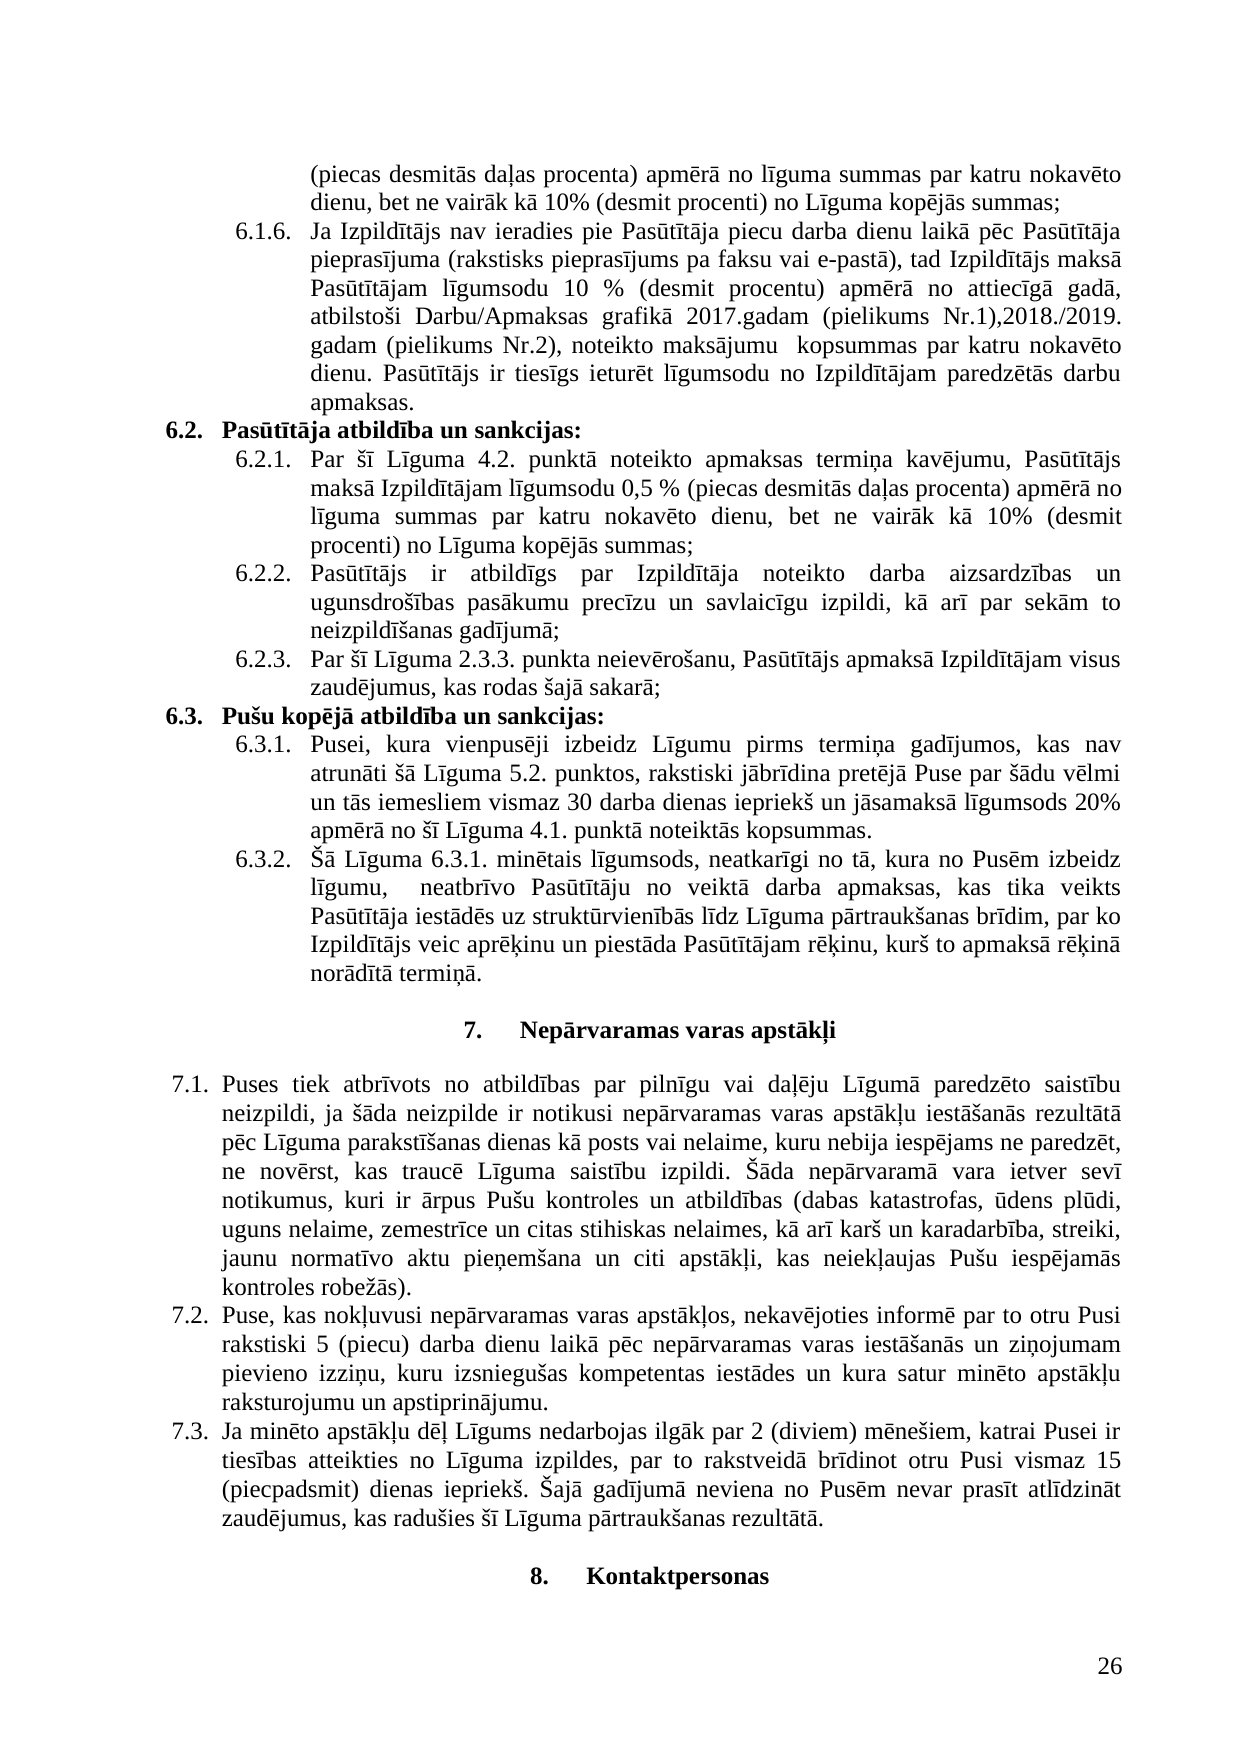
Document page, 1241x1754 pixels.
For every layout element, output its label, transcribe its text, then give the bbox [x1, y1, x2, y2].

list Puse, kas nokļuvusi nepārvaramas varas apstākļos, nekavējoties informē par to otru Pusi rakstiski 5 (piecu) darba dienu laikā pēc nepārvaramas varas iestāšanās un ziņojumam pievieno izziņu, kuru izsniegušas kompetentas iestādes un kura satur minēto apstākļu raksturojumu un apstiprinājumu. [171, 1301, 1122, 1417]
list Šā Līguma 6.3.1. minētais līgumsods, neatkarīgi no tā, kura no Pusēm izbeidz līgumu, neatbrīvo Pasūtītāju no veiktā darba apmaksas, kas tika veikts Pasūtītāja iestādēs uz struktūrvienībās līdz Līguma pārtraukšanas brīdim, par ko Izpildītājs veic aprēķinu un piestāda Pasūtītājam rēķinu, kurš to apmaksā rēķinā norādītā termiņā. [235, 844, 1122, 987]
list Par šī Līguma 2.3.3. punkta neievērošanu, Pasūtītājs apmaksā Izpildītājam visus zaudējumus, kas rodas šajā sakarā; [235, 644, 1122, 702]
list Kontaktpersonas [177, 1561, 1122, 1590]
list Pusei, kura vienpusēji izbeidz Līgumu pirms termiņa gadījumos, kas nav atrunāti šā Līguma 5.2. punktos, rakstiski jābrīdina pretējā Puse par šādu vēlmi un tās iemesliem vismaz 30 darba dienas iepriekš un jāsamaksā līgumsods 20% apmērā no šī Līguma 4.1. punktā noteiktās kopsummas. [235, 730, 1122, 844]
list Pušu kopējā atbildība un sankcijas: [165, 702, 1122, 730]
list Par šī Līguma 4.2. punktā noteikto apmaksas termiņa kavējumu, Pasūtītājs maksā Izpildītājam līgumsodu 0,5 % (piecas desmitās daļas procenta) apmērā no līguma summas par katru nokavēto dienu, bet ne vairāk kā 10% (desmit procenti) no Līguma kopējās summas; [235, 445, 1122, 559]
list Pasūtītājs ir atbildīgs par Izpildītāja noteikto darba aizsardzības un ugunsdrošības pasākumu precīzu un savlaicīgu izpildi, kā arī par sekām to neizpildīšanas gadījumā; [235, 559, 1122, 644]
list Nepārvaramas varas apstākļi [177, 1016, 1122, 1044]
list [235, 159, 1122, 216]
list Ja minēto apstākļu dēļ Līgums nedarbojas ilgāk par 2 (diviem) mēnešiem, katrai Pusei ir tiesības atteikties no Līguma izpildes, par to rakstveidā brīdinot otru Pusi vismaz 15 (piecpadsmit) dienas iepriekš. Šajā gadījumā neviena no Pusēm nevar prasīt atlīdzināt zaudējumus, kas radušies šī Līguma pārtraukšanas rezultātā. [171, 1417, 1122, 1532]
list Ja Izpildītājs nav ieradies pie Pasūtītāja piecu darba dienu laikā pēc Pasūtītāja pieprasījuma (rakstisks pieprasījums pa faksu vai e-pastā), tad Izpildītājs maksā Pasūtītājam līgumsodu 10 % (desmit procentu) apmērā no attiecīgā gadā, atbilstoši Darbu/Apmaksas grafikā 2017.gadam (pielikums Nr.1),2018./2019. gadam (pielikums Nr.2), noteikto maksājumu kopsummas par katru nokavēto dienu. Pasūtītājs ir tiesīgs ieturēt līgumsodu no Izpildītājam paredzētās darbu apmaksas. [235, 216, 1122, 416]
list Pasūtītāja atbildība un sankcijas: [165, 416, 1122, 445]
list Puses tiek atbrīvots no atbildības par pilnīgu vai daļēju Līgumā paredzēto saistību neizpildi, ja šāda neizpilde ir notikusi nepārvaramas varas apstākļu iestāšanās rezultātā pēc Līguma parakstīšanas dienas kā posts vai nelaime, kuru nebija iespējams ne paredzēt, ne novērst, kas traucē Līguma saistību izpildi. Šāda nepārvaramā vara ietver sevī notikumus, kuri ir ārpus Pušu kontroles un atbildības (dabas katastrofas, ūdens plūdi, uguns nelaime, zemestrīce un citas stihiskas nelaimes, kā arī karš un karadarbība, streiki, jaunu normatīvo aktu pieņemšana un citi apstākļi, kas neiekļaujas Pušu iespējamās kontroles robežās). [171, 1069, 1122, 1301]
